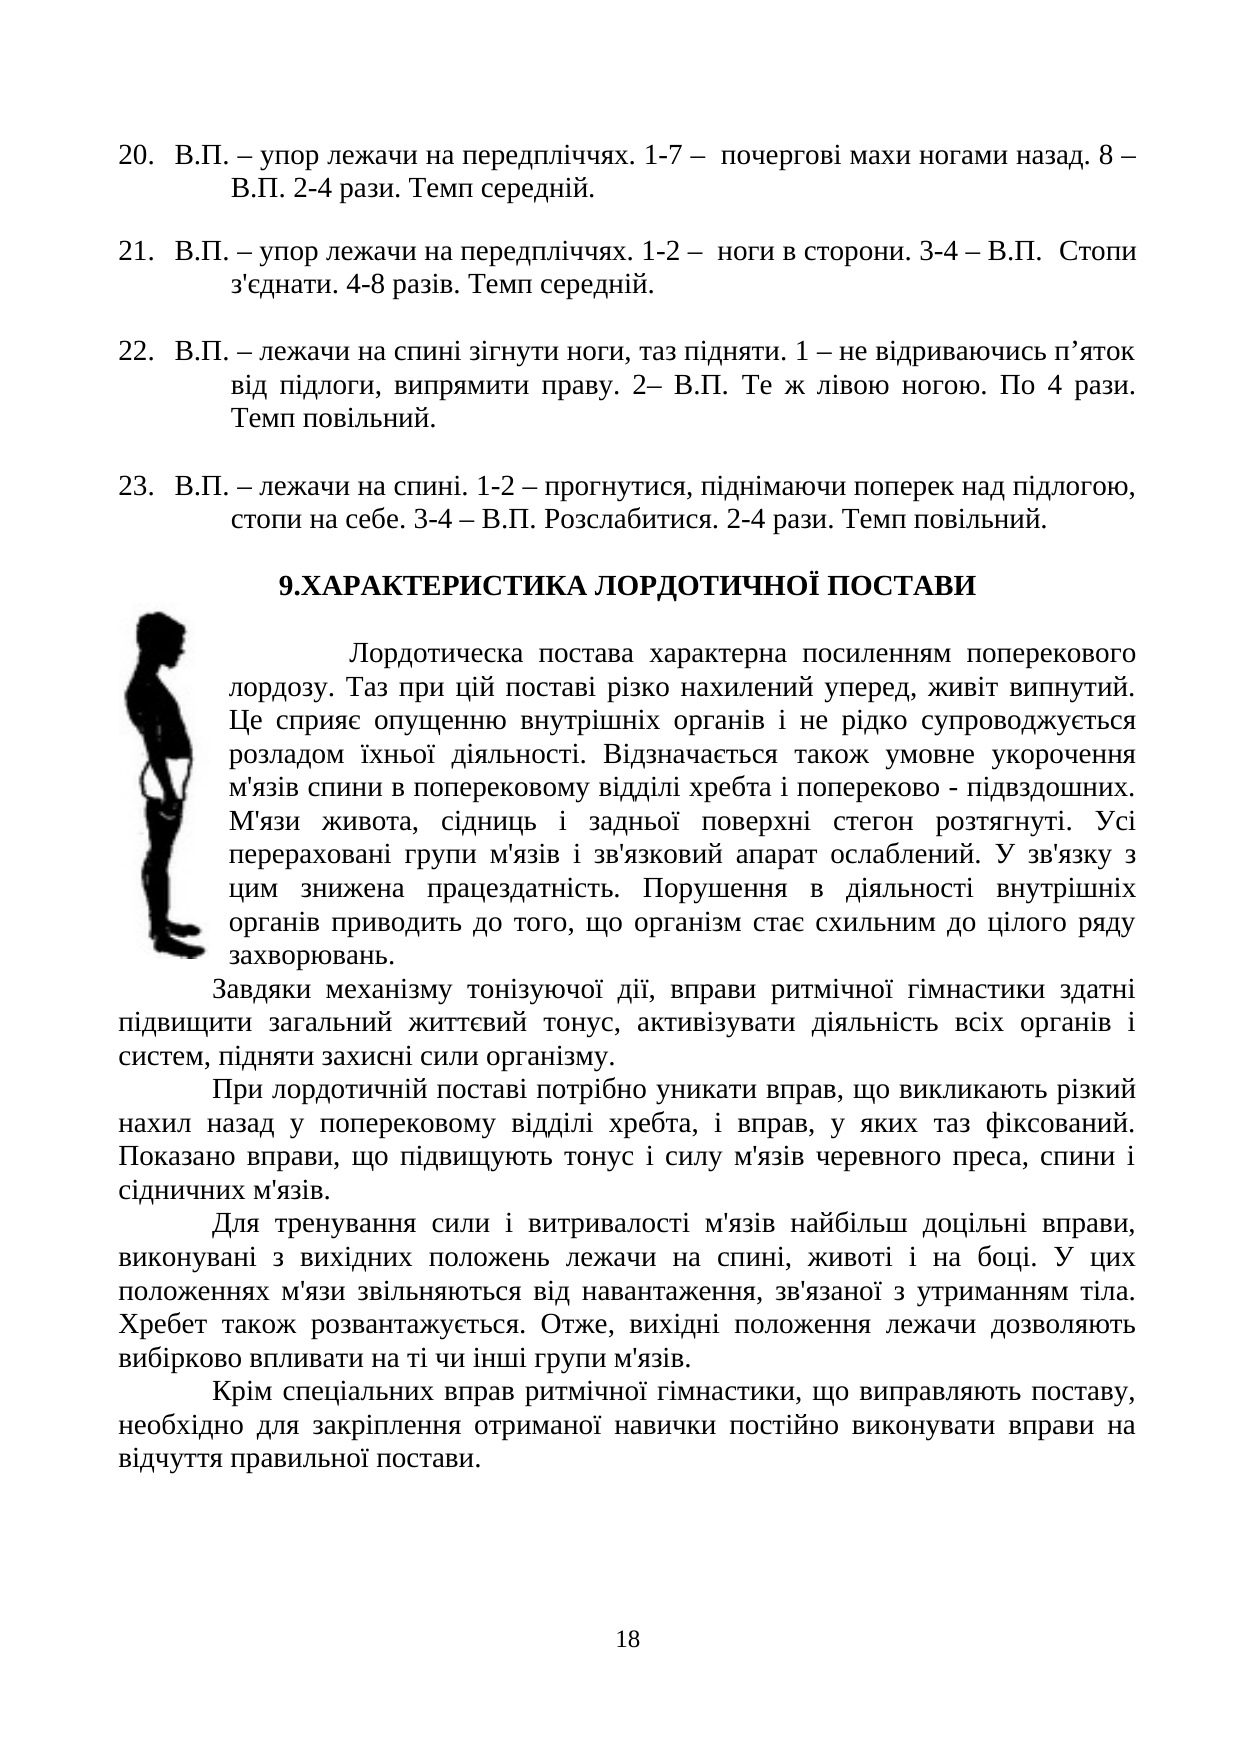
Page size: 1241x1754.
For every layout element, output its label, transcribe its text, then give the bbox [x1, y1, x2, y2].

text Для тренування сили і витривалості м'язів найбільш доцільні вправи, виконувані з вихідних положень лежачи на спині, животі і на боці. У цих положеннях м'язи звільняються від навантаження, зв'язаної з утриманням тіла. Хребет також розвантажується. Отже, вихідні положення лежачи дозволяють вибірково впливати на ті чи інші групи м'язів. [118, 1206, 1137, 1373]
subtitle 9.ХАРАКТЕРИСТИКА ЛОРДОТИЧНОЇ ПОСТАВИ [118, 568, 1137, 602]
list В.П. – лежачи на спині зігнути ноги, таз підняти. 1 – не відриваючись п’яток від підлоги, випрямити праву. 2– В.П. Те ж лівою ногою. По 4 рази. Темп повільний. [118, 333, 1137, 434]
text Крім спеціальних вправ ритмічної гімнастики, що виправляють поставу, необхідно для закріплення отриманої навички постійно виконувати вправи на відчуття правильної постави. [118, 1373, 1137, 1474]
text Завдяки механізму тонізуючої дії, вправи ритмічної гімнастики здатні підвищити загальний життєвий тонус, активізувати діяльність всіх органів і систем, підняти захисні сили організму. [118, 971, 1137, 1071]
list В.П. – упор лежачи на передпліччях. 1-7 – почергові махи ногами назад. 8 –В.П. 2-4 рази. Темп середній. [118, 137, 1137, 204]
text При лордотичній поставі потрібно уникати вправ, що викликають різкий нахил назад у поперековому відділі хребта, і вправ, у яких таз фіксований. Показано вправи, що підвищують тонус і силу м'язів черевного преса, спини і сідничних м'язів. [118, 1071, 1137, 1206]
list В.П. – лежачи на спині. 1-2 – прогнутися, піднімаючи поперек над підлогою, стопи на себе. 3-4 – В.П. Розслабитися. 2-4 рази. Темп повільний. [118, 468, 1137, 535]
list В.П. – упор лежачи на передпліччях. 1-2 – ноги в сторони. 3-4 – В.П. Стопи з'єднати. 4-8 разів. Темп середній. [118, 233, 1137, 300]
picture [118, 602, 210, 959]
text Лордотическа постава характерна посиленням поперекового лордозу. Таз при цій поставі різко нахилений уперед, живіт випнутий. Це сприяє опущенню внутрішніх органів і не рідко супроводжується розладом їхньої діяльності. Відзначається також умовне укорочення м'язів спини в поперековому відділі хребта і попереково - підвздошних. М'язи живота, сідниць і задньої поверхні стегон розтягнуті. Усі перераховані групи м'язів і зв'язковий апарат ослаблений. У зв'язку з цим знижена працездатність. Порушення в діяльності внутрішніх органів приводить до того, що організм стає схильним до цілого ряду захворювань. [118, 635, 1137, 971]
